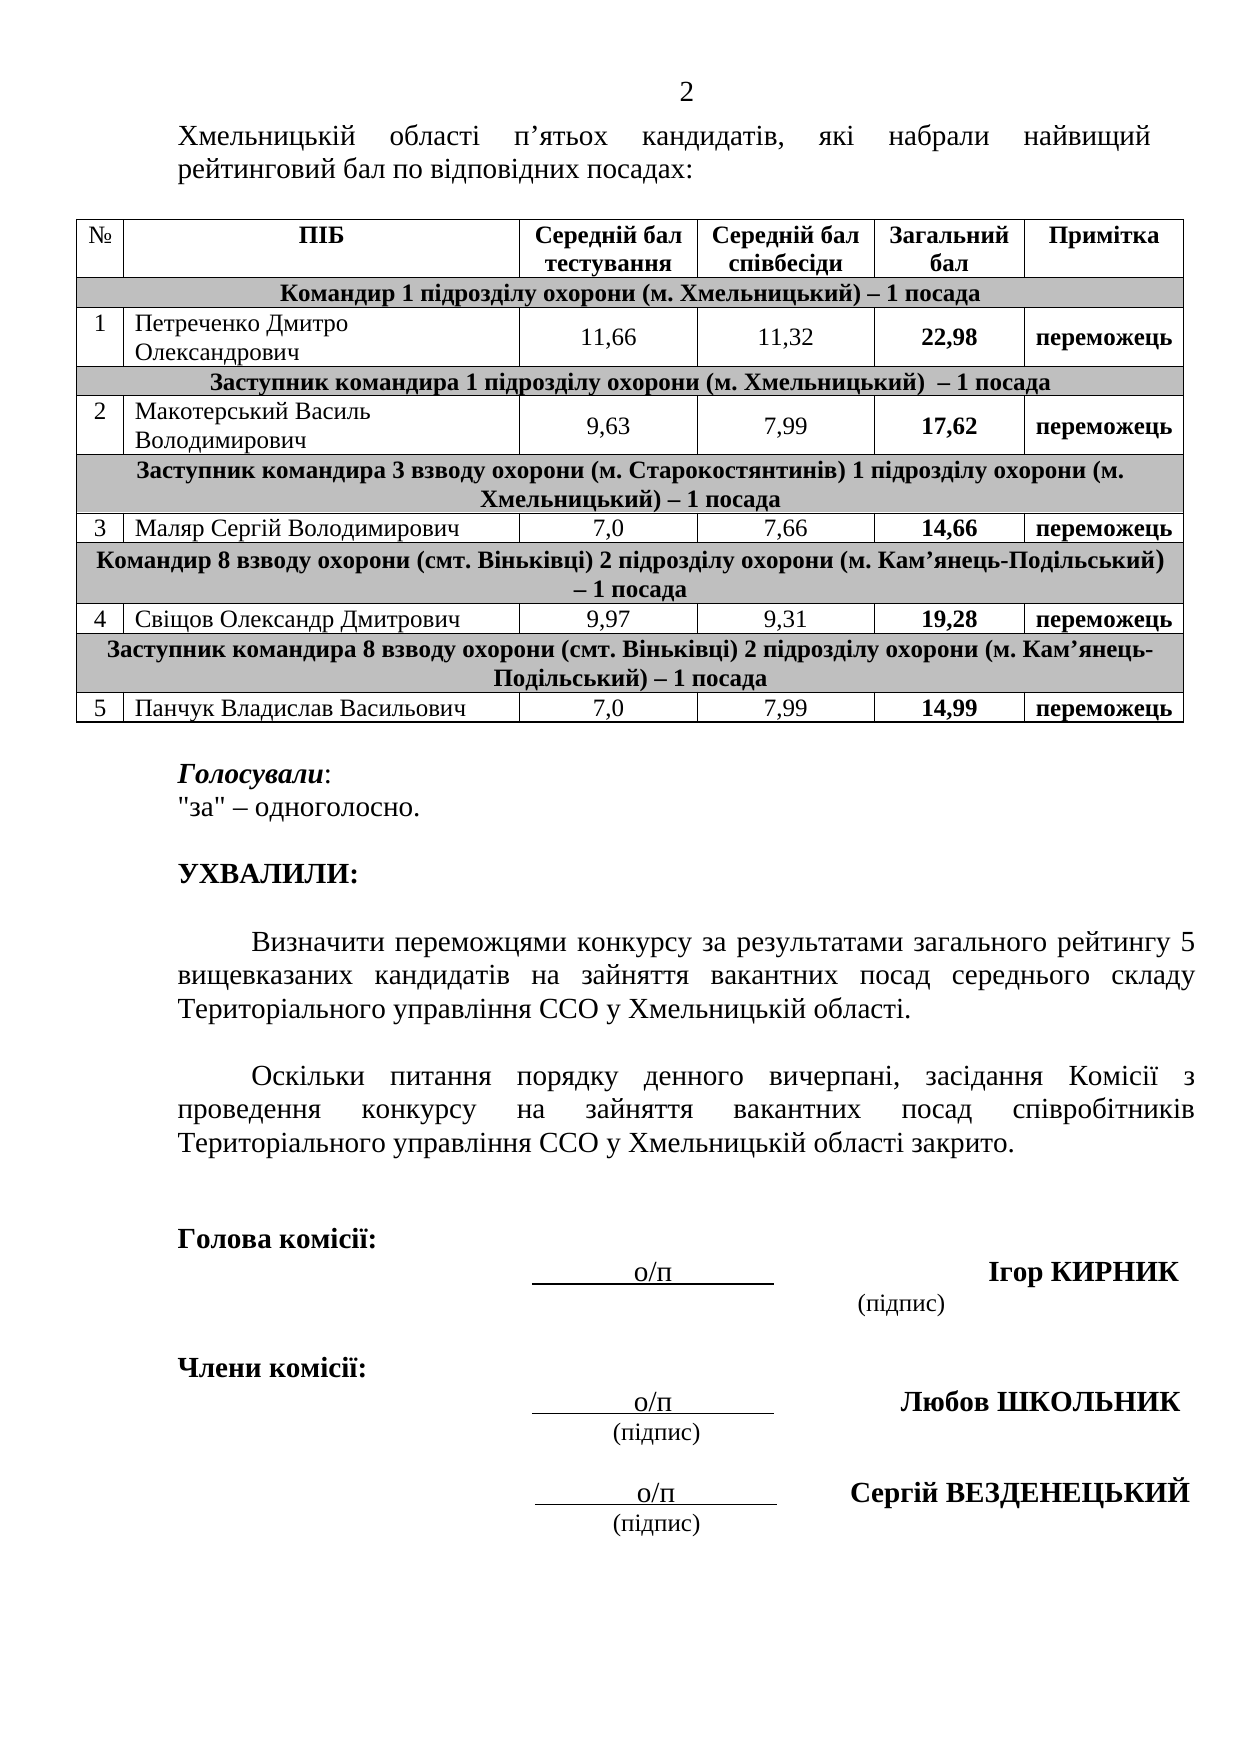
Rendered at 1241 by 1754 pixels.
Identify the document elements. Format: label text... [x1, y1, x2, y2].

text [177, 118, 1152, 185]
text УХВАЛИЛИ: [177, 857, 1196, 890]
table_cell 4 [77, 604, 123, 633]
table_cell Командир 8 взводу охорони (смт. Віньківці) 2 підрозділу охорони (м. Кам’янець-Подільський) – 1 посада [77, 543, 1183, 603]
text Члени комісії: [177, 1350, 1196, 1384]
text Визначити переможцями конкурсу за результатами загального рейтингу 5 вищевказаних кандидатів на зайняття вакантних посад середнього складу Територіального управління ССО у Хмельницькій області. [177, 924, 1196, 1024]
table_cell переможець [1025, 308, 1183, 366]
table_cell 7,99 [698, 693, 874, 721]
table_cell Командир 1 підрозділу охорони (м. Хмельницький) – 1 посада [77, 278, 1183, 307]
table_cell 5 [77, 693, 123, 721]
table_header № [77, 220, 123, 277]
table_header Загальний бал [875, 220, 1024, 277]
table_cell Петреченко Дмитро Олександрович [124, 308, 519, 366]
text о/п Любов ШКОЛЬНИК [177, 1384, 1196, 1417]
table_cell Свіщов Олександр Дмитрович [124, 604, 519, 633]
text "за" – одноголосно. [177, 789, 1196, 823]
table_cell 1 [77, 308, 123, 366]
table_cell 14,66 [875, 514, 1024, 542]
table_cell 2 [77, 396, 123, 454]
table_cell 11,32 [698, 308, 874, 366]
table_header Примітка [1025, 220, 1183, 277]
table_cell Заступник командира 1 підрозділу охорони (м. Хмельницький) – 1 посада [77, 367, 1183, 395]
table_cell 7,99 [698, 396, 874, 454]
text о/п Сергій ВЕЗДЕНЕЦЬКИЙ [177, 1475, 1196, 1508]
table_cell Маляр Сергій Володимирович [124, 514, 519, 542]
text (підпис) [177, 1288, 1196, 1350]
table_cell Заступник командира 3 взводу охорони (м. Старокостянтинів) 1 підрозділу охорони (м. Хмельницький) – 1 посада [77, 455, 1183, 512]
table_cell 9,31 [698, 604, 874, 633]
table_cell переможець [1025, 396, 1183, 454]
table_cell 7,66 [698, 514, 874, 542]
table_cell 3 [77, 514, 123, 542]
table_cell Макотерський Василь Володимирович [124, 396, 519, 454]
table_cell переможець [1025, 514, 1183, 542]
table_cell Панчук Владислав Васильович [124, 693, 519, 721]
table_cell переможець [1025, 693, 1183, 721]
table_header Середній бал тестування [520, 220, 697, 277]
text (підпис) [177, 1417, 1196, 1446]
table_cell 22,98 [875, 308, 1024, 366]
table_cell 9,63 [520, 396, 697, 454]
table_cell 11,66 [520, 308, 697, 366]
text (підпис) [177, 1508, 1196, 1537]
text о/п Ігор КИРНИК [177, 1254, 1196, 1288]
table_header Середній бал співбесіди [698, 220, 874, 277]
table_header ПІБ [124, 220, 519, 277]
table_cell 7,0 [520, 693, 697, 721]
table_cell 19,28 [875, 604, 1024, 633]
table_cell 14,99 [875, 693, 1024, 721]
text Голова комісії: [177, 1221, 1196, 1254]
text Голосували: [177, 756, 1196, 789]
table_cell переможець [1025, 604, 1183, 633]
table_cell 9,97 [520, 604, 697, 633]
table_cell 7,0 [520, 514, 697, 542]
table_cell 17,62 [875, 396, 1024, 454]
table_cell Заступник командира 8 взводу охорони (смт. Віньківці) 2 підрозділу охорони (м. Кам’янець-Подільський) – 1 посада [77, 634, 1183, 692]
text Оскільки питання порядку денного вичерпані, засідання Комісії з проведення конкурсу на зайняття вакантних посад співробітників Територіального управління ССО у Хмельницькій області закрито. [177, 1058, 1196, 1158]
